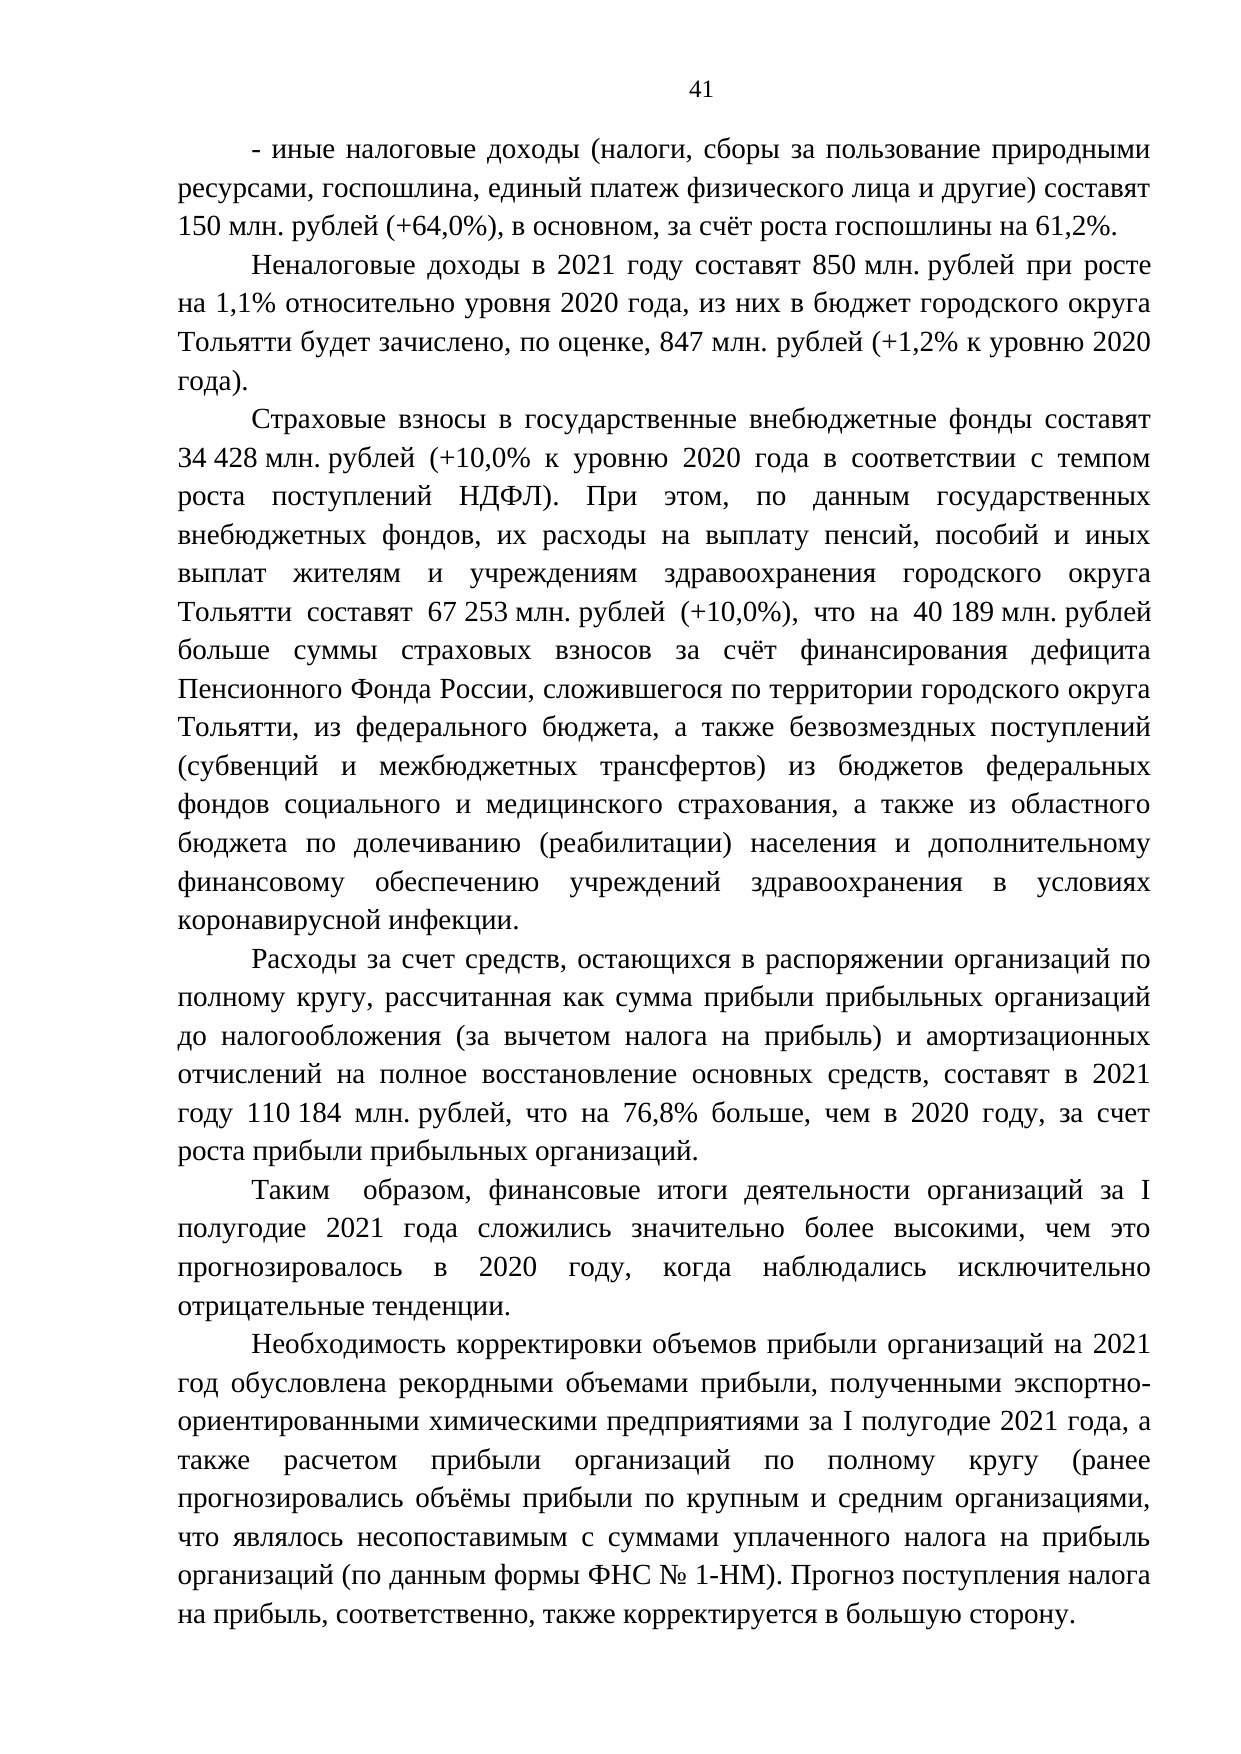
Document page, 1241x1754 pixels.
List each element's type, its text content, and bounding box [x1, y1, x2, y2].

text - иные налоговые доходы (налоги, сборы за пользование природными ресурсами, госпошлина, единый платеж физического лица и другие) составят 150 млн. рублей (+64,0%), в основном, за счёт роста госпошлины на 61,2%. [177, 131, 1152, 242]
text Неналоговые доходы в 2021 году составят 850 млн. рублей при росте на 1,1% относительно уровня 2020 года, из них в бюджет городского округа Тольятти будет зачислено, по оценке, 847 млн. рублей (+1,2% к уровню 2020 года). [177, 247, 1152, 396]
text Необходимость корректировки объемов прибыли организаций на 2021 год обусловлена рекордными объемами прибыли, полученными экспортно-ориентированными химическими предприятиями за I полугодие 2021 года, а также расчетом прибыли организаций по полному кругу (ранее прогнозировались объёмы прибыли по крупным и средним организациями, что являлось несопоставимым с суммами уплаченного налога на прибыль организаций (по данным формы ФНС № 1-НМ). Прогноз поступления налога на прибыль, соответственно, также корректируется в большую сторону. [177, 1326, 1152, 1629]
text Таким образом, финансовые итоги деятельности организаций за I полугодие 2021 года сложились значительно более высокими, чем это прогнозировалось в 2020 году, когда наблюдались исключительно отрицательные тенденции. [177, 1172, 1152, 1321]
text Страховые взносы в государственные внебюджетные фонды составят 34 428 млн. рублей (+10,0% к уровню 2020 года в соответствии с темпом роста поступлений НДФЛ). При этом, по данным государственных внебюджетных фондов, их расходы на выплату пенсий, пособий и иных выплат жителям и учреждениям здравоохранения городского округа Тольятти составят 67 253 млн. рублей (+10,0%), что на 40 189 млн. рублей больше суммы страховых взносов за счёт финансирования дефицита Пенсионного Фонда России, сложившегося по территории городского округа Тольятти, из федерального бюджета, а также безвозмездных поступлений (субвенций и межбюджетных трансфертов) из бюджетов федеральных фондов социального и медицинского страхования, а также из областного бюджета по долечиванию (реабилитации) населения и дополнительному финансовому обеспечению учреждений здравоохранения в условиях коронавирусной инфекции. [177, 401, 1152, 936]
text Расходы за счет средств, остающихся в распоряжении организаций по полному кругу, рассчитанная как сумма прибыли прибыльных организаций до налогообложения (за вычетом налога на прибыль) и амортизационных отчислений на полное восстановление основных средств, составят в 2021 году 110 184 млн. рублей, что на 76,8% больше, чем в 2020 году, за счет роста прибыли прибыльных организаций. [177, 941, 1152, 1167]
